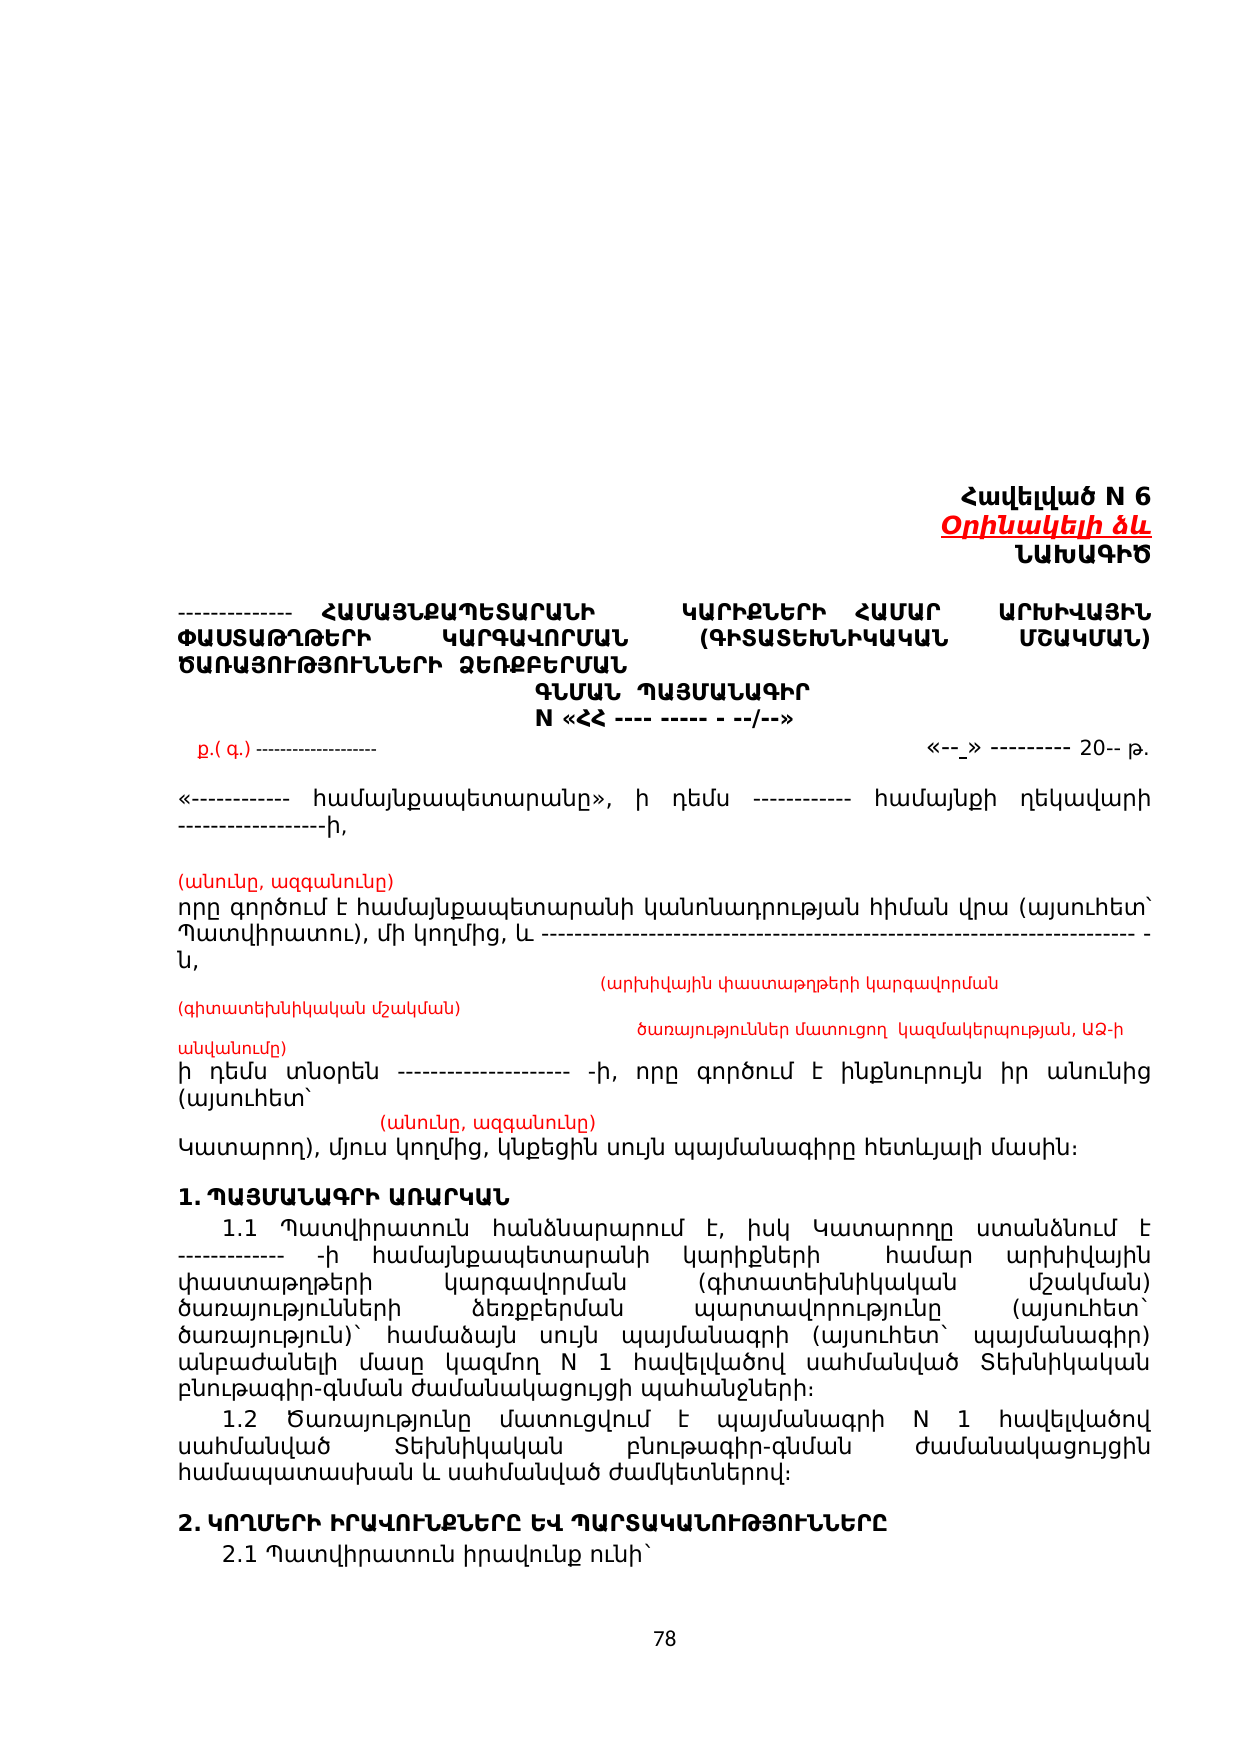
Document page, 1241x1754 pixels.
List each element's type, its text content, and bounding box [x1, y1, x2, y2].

text (անունը, ազգանունը) [177, 1112, 1152, 1134]
text 2.1 Պատվիրատուն իրավունք ունի` [177, 1541, 1152, 1568]
text N «ՀՀ ---- ----- - --/--» [177, 706, 1152, 732]
text Օրինակելի ձև [177, 511, 1152, 541]
list ԿՈՂՄԵՐԻ ԻՐԱՎՈՒՆՔՆԵՐԸ ԵՎ ՊԱՐՏԱԿԱՆՈՒԹՅՈՒՆՆԵՐԸ [177, 1511, 1152, 1537]
text 1.2 Ծառայությունը մատուցվում է պայմանագրի N 1 հավելվածով սահմանված Տեխնիկական բնութագիր-գնման ժամանակացույցին համապատասխան և սահմանված ժամկետներով։ [177, 1406, 1152, 1486]
text ի դեմս տնօրեն --------------------- -ի, որը գործում է ինքնուրույն իր անունից (այսուհետ՝ [177, 1058, 1152, 1112]
list ՊԱՅՄԱՆԱԳՐԻ ԱՌԱՐԿԱՆ [177, 1184, 1152, 1211]
text ծառայություններ մատուցող կազմակերպության, ԱՁ-ի անվանումը) [177, 1020, 1152, 1058]
text ք.( գ.) -------------------- «-- » --------- 20-- թ. [177, 732, 1152, 761]
text (անունը, ազգանունը) [177, 839, 1152, 894]
text ԳՆՄԱՆ ՊԱՅՄԱՆԱԳԻՐ [177, 679, 1152, 706]
text «------------ համայնքապետարանը», ի դեմս ------------ համայնքի ղեկավարի ------------------ի, [177, 786, 1152, 839]
text 1.1 Պատվիրատուն հանձնարարում է, իսկ Կատարողը ստանձնում է ------------- -ի համայնքապետարանի կարիքների համար արխիվային փաստաթղթերի կարգավորման (գիտատեխնիկական մշակման) ծառայությունների ձեռքբերման պարտավորությունը (այսուհետ` ծառայություն)` համաձայն սույն պայմանագրի (այսուհետ` պայմանագիր) անբաժանելի մասը կազմող N 1 հավելվածով սահմանված Տեխնիկական բնութագիր-գնման ժամանակացույցի պահանջների։ [177, 1215, 1152, 1402]
text ՆԱԽԱԳԻԾ [177, 541, 1152, 570]
text -------------- ՀԱՄԱՅՆՔԱՊԵՏԱՐԱՆԻ ԿԱՐԻՔՆԵՐԻ ՀԱՄԱՐ ԱՐԽԻՎԱՅԻՆ ՓԱՍՏԱԹՂԹԵՐԻ ԿԱՐԳԱՎՈՐՄԱՆ (ԳԻՏԱՏԵԽՆԻԿԱԿԱՆ ՄՇԱԿՄԱՆ) ԾԱՌԱՅՈՒԹՅՈՒՆՆԵՐԻ ՁԵՌՔԲԵՐՄԱՆ [177, 599, 1152, 679]
text որը գործում է համայնքապետարանի կանոնադրության հիման վրա (այսուհետ՝ Պատվիրատու), մի կողմից, և ------------------------------------------------------------------------ -ն, [177, 894, 1152, 974]
text Հավելված N 6 [177, 482, 1152, 511]
text (արխիվային փաստաթղթերի կարգավորման (գիտատեխնիկական մշակման) [177, 974, 1152, 1020]
text Կատարող), մյուս կողմից, կնքեցին սույն պայմանագիրը հետևյալի մասին։ [177, 1134, 1152, 1160]
